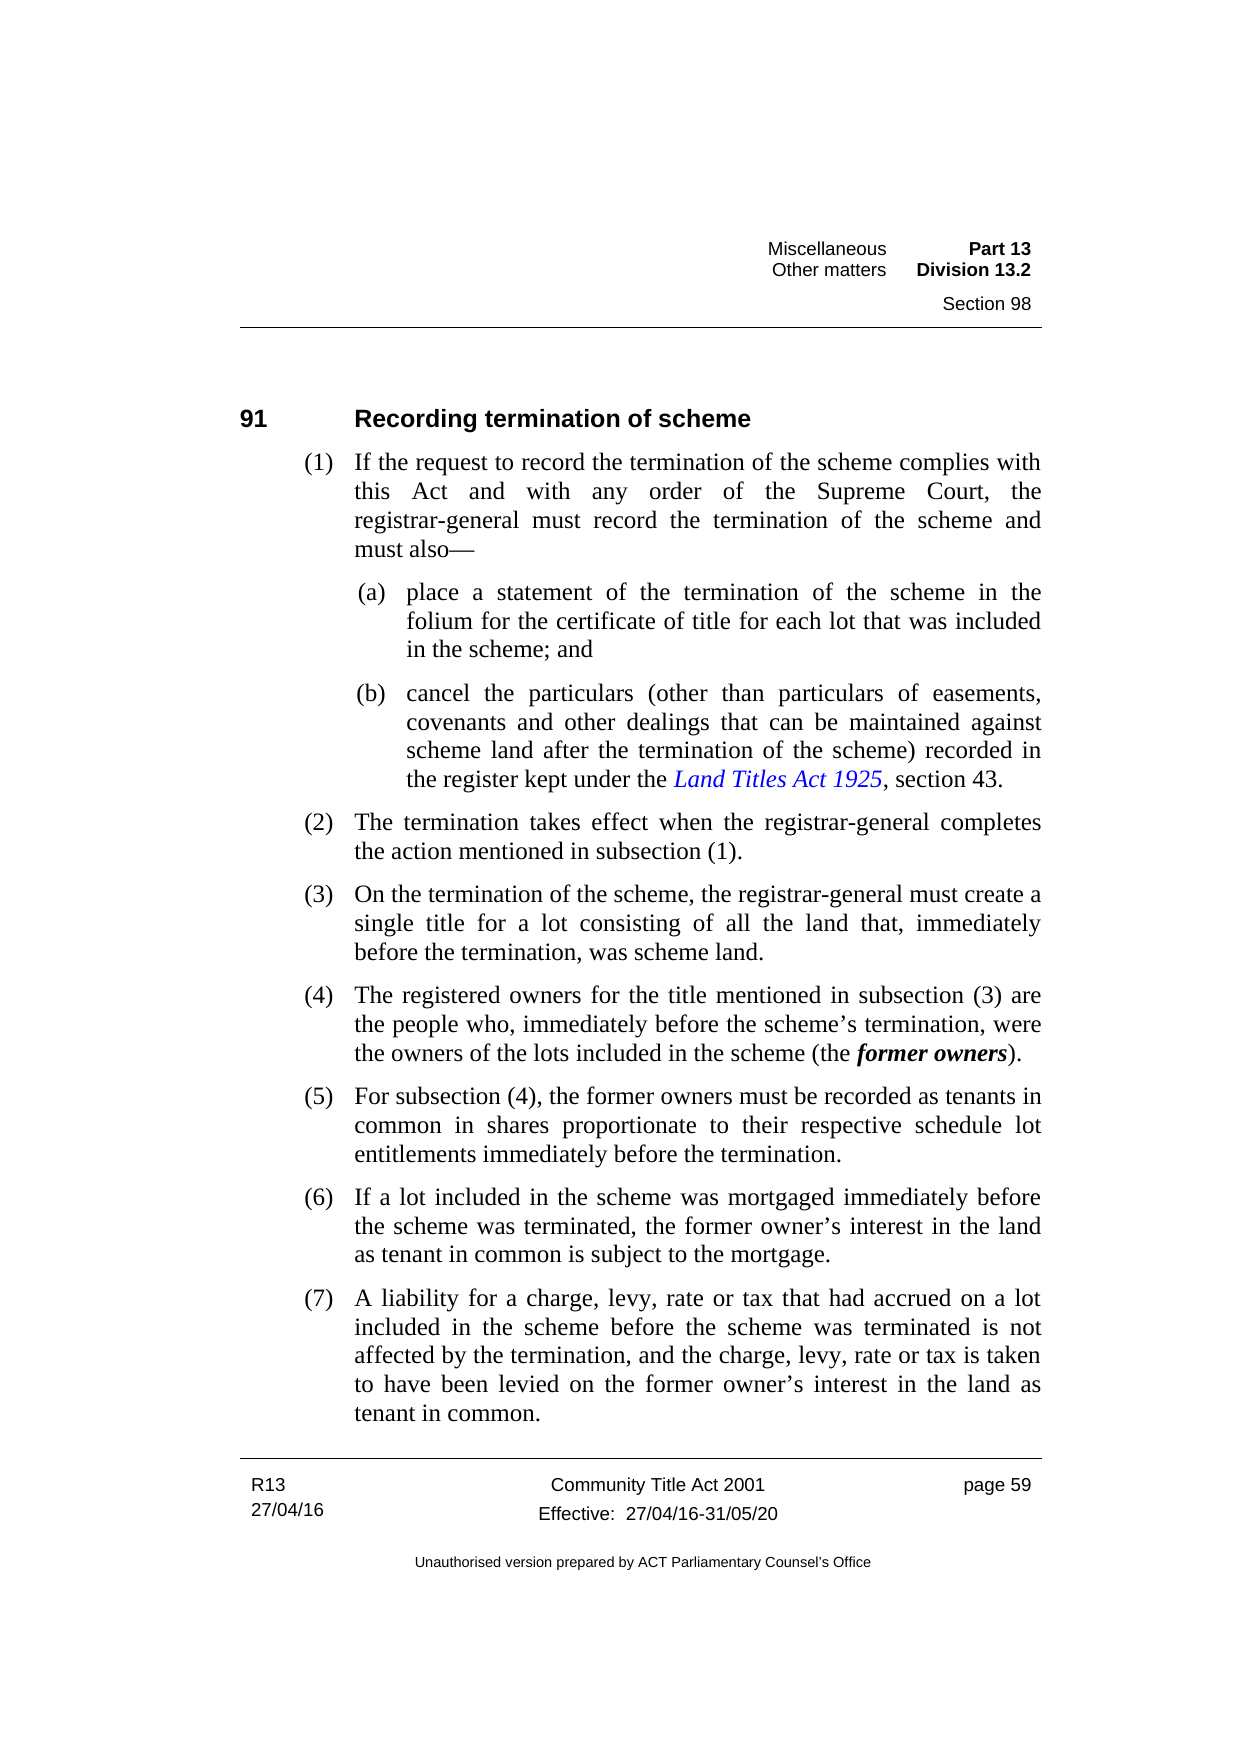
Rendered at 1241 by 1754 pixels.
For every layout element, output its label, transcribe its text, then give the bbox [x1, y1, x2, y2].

text (1) If the request to record the termination of the scheme complies with this Act and with any order of the Supreme Court, the registrar-general must record the termination of the scheme and must also— [239, 447, 1042, 562]
text 91 Recording termination of scheme [239, 404, 1042, 433]
text (7) A liability for a charge, levy, rate or tax that had accrued on a lot included in the scheme before the scheme was terminated is not affected by the termination, and the charge, levy, rate or tax is taken to have been levied on the former owner’s interest in the land as tenant in common. [239, 1283, 1042, 1427]
text (b) cancel the particulars (other than particulars of easements, covenants and other dealings that can be maintained against scheme land after the termination of the scheme) recorded in the register kept under the Land Titles Act 1925, section 43. [239, 678, 1042, 793]
text (6) If a lot included in the scheme was mortgaged immediately before the scheme was terminated, the former owner’s interest in the land as tenant in common is subject to the mortgage. [239, 1182, 1042, 1268]
text (2) The termination takes effect when the registrar-general completes the action mentioned in subsection (1). [239, 807, 1042, 865]
text (a) place a statement of the termination of the scheme in the folium for the certificate of title for each lot that was included in the scheme; and [239, 577, 1042, 663]
text (4) The registered owners for the title mentioned in subsection (3) are the people who, immediately before the scheme’s termination, were the owners of the lots included in the scheme (the former owners). [239, 980, 1042, 1067]
text (3) On the termination of the scheme, the registrar-general must create a single title for a lot consisting of all the land that, immediately before the termination, was scheme land. [239, 879, 1042, 966]
text (5) For subsection (4), the former owners must be recorded as tenants in common in shares proportionate to their respective schedule lot entitlements immediately before the termination. [239, 1081, 1042, 1167]
